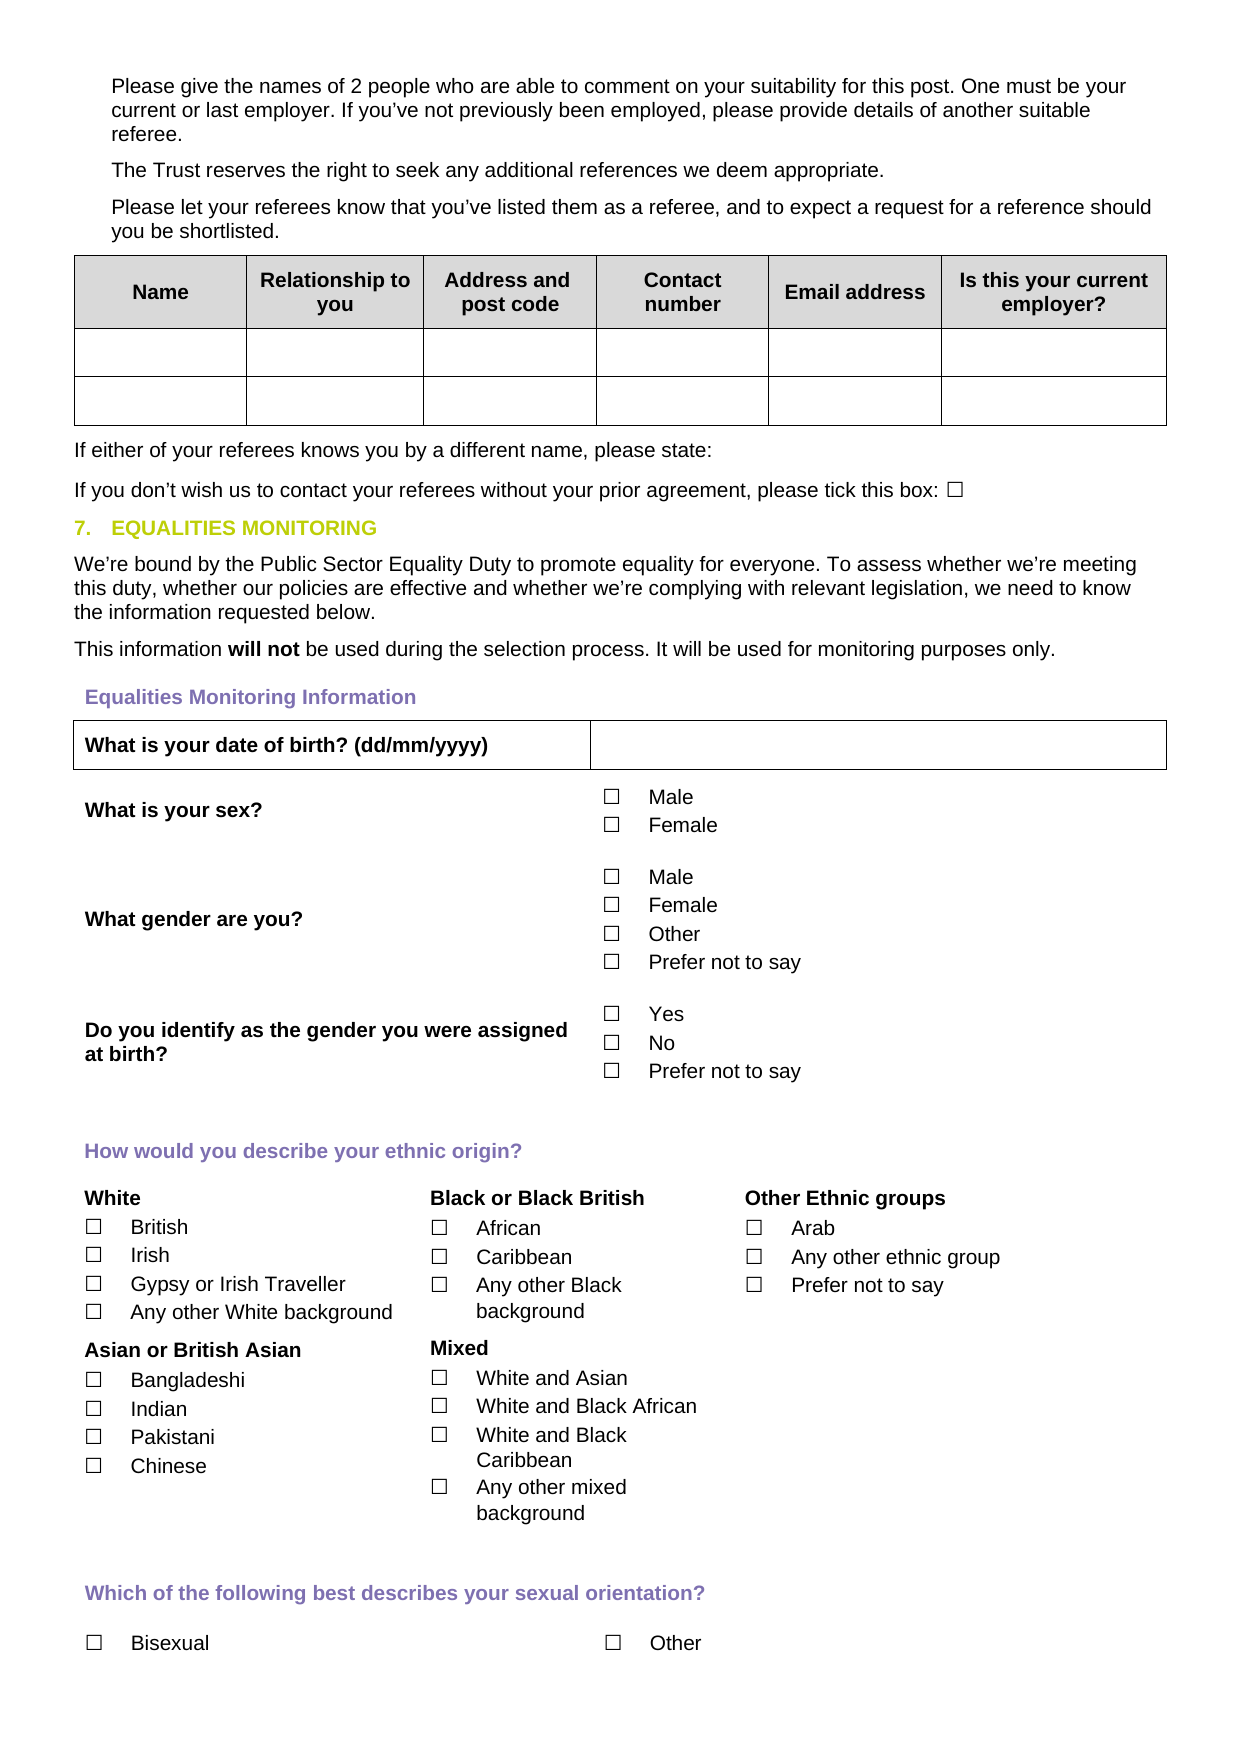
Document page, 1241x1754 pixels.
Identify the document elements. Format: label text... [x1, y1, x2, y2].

table_cell [591, 721, 1166, 769]
table_cell [597, 377, 768, 425]
text Please give the names of 2 people who are able to comment on your suitability for this post. One must be your current or last employer. If you’ve not previously been employed, please provide details of another suitable referee. [111, 74, 1167, 146]
table_header Name [75, 256, 246, 328]
table_header How would you describe your ethnic origin? [73, 1127, 1166, 1174]
table_cell [597, 329, 768, 376]
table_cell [73, 1617, 592, 1669]
text The Trust reserves the right to seek any additional references we deem appropriate. [111, 158, 1167, 182]
table_cell What is your sex? [73, 770, 591, 850]
table_cell [247, 377, 423, 425]
table_cell [424, 329, 596, 376]
table_header Address and post code [424, 256, 596, 328]
table_cell What gender are you? [73, 850, 591, 988]
table_cell [942, 377, 1166, 425]
table_cell Do you identify as the gender you were assigned at birth? [73, 988, 591, 1097]
text This information will not be used during the selection process. It will be used for monitoring purposes only. [74, 636, 1167, 660]
table_cell ☐ Male ☐ Female ☐ Other ☐ Prefer not to say [591, 850, 1167, 988]
table_cell [247, 329, 423, 376]
text Please let your referees know that you’ve listed them as a referee, and to expect a request for a reference should you be shortlisted. [111, 195, 1167, 243]
table_cell [769, 329, 941, 376]
table_cell [75, 329, 246, 376]
table_cell ☐ Yes ☐ No ☐ Prefer not to say [591, 988, 1167, 1097]
table_header Equalities Monitoring Information [73, 673, 1167, 720]
table_header Is this your current employer? [942, 256, 1166, 328]
table_cell Other Ethnic groups ☐ Arab ☐ Any other ethnic group ☐ Prefer not to say [733, 1174, 1166, 1539]
table_header Relationship to you [247, 256, 423, 328]
table_cell What is your date of birth? (dd/mm/yyyy) [74, 721, 590, 769]
table_cell [75, 377, 246, 425]
table_cell White ☐ British ☐ Irish ☐ Gypsy or Irish Traveller ☐ Any other White background Asian or British Asian ☐ Bangladeshi ☐ Indian ☐ Pakistani ☐ Chinese [73, 1174, 418, 1539]
table_cell [769, 377, 941, 425]
text If you don’t wish us to contact your referees without your prior agreement, please tick this box: ☐ [74, 475, 1167, 503]
text We’re bound by the Public Sector Equality Duty to promote equality for everyone. To assess whether we’re meeting this duty, whether our policies are effective and whether we’re complying with relevant legislation, we need to know the information requested below. [74, 552, 1167, 624]
table_cell ☐ Male ☐ Female [591, 770, 1167, 850]
table_cell Black or Black British ☐ African ☐ Caribbean ☐ Any other Black background Mixed ☐ White and Asian ☐ White and Black African ☐ White and Black Caribbean ☐ Any other mixed background [419, 1174, 733, 1539]
table_header Contact number [597, 256, 768, 328]
table_header Which of the following best describes your sexual orientation? [73, 1569, 1167, 1617]
table_cell [424, 377, 596, 425]
list EQUALITIES MONITORING [74, 516, 1167, 539]
text If either of your referees knows you by a different name, please state: [74, 438, 1167, 462]
table_header Email address [769, 256, 941, 328]
table_cell [942, 329, 1166, 376]
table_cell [592, 1617, 1167, 1669]
